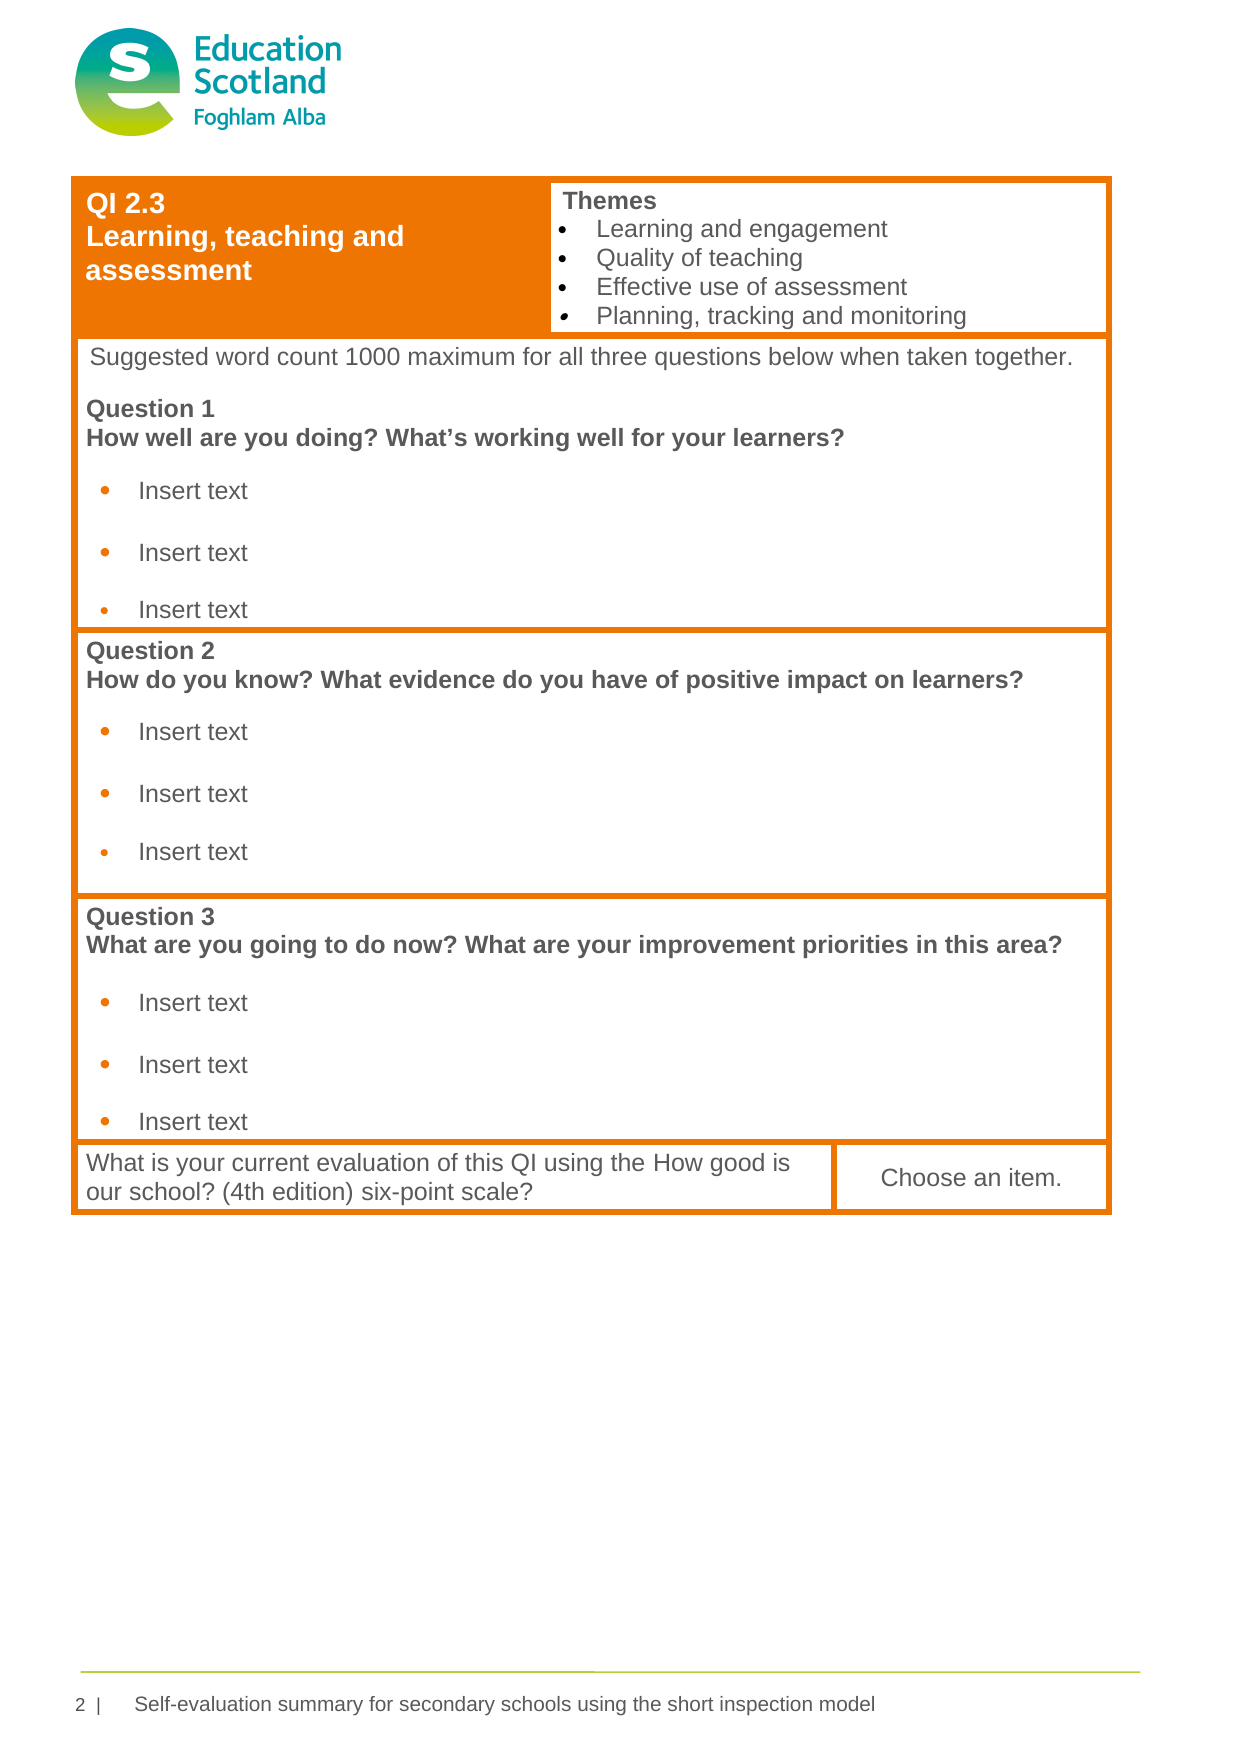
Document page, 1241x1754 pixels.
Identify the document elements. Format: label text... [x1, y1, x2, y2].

table_header QI 2.3 Learning, teaching and assessment [78, 183, 544, 332]
picture [75, 28, 341, 136]
table_cell What is your current evaluation of this QI using the How good is our school? (4th edition) six-point scale? [78, 1145, 831, 1209]
table_cell Question 2 How do you know? What evidence do you have of positive impact on learners? Insert text Insert text Insert text [78, 633, 1106, 892]
table_header Themes Learning and engagement Quality of teaching Effective use of assessment Planning, tracking and monitoring [551, 183, 1106, 332]
table_cell Suggested word count 1000 maximum for all three questions below when taken together. Question 1 How well are you doing? What’s working well for your learners? Insert text Insert text Insert text [78, 339, 1106, 627]
table_cell Question 3 What are you going to do now? What are your improvement priorities in this area? Insert text Insert text Insert text [78, 899, 1106, 1139]
table_cell [837, 1145, 1106, 1209]
